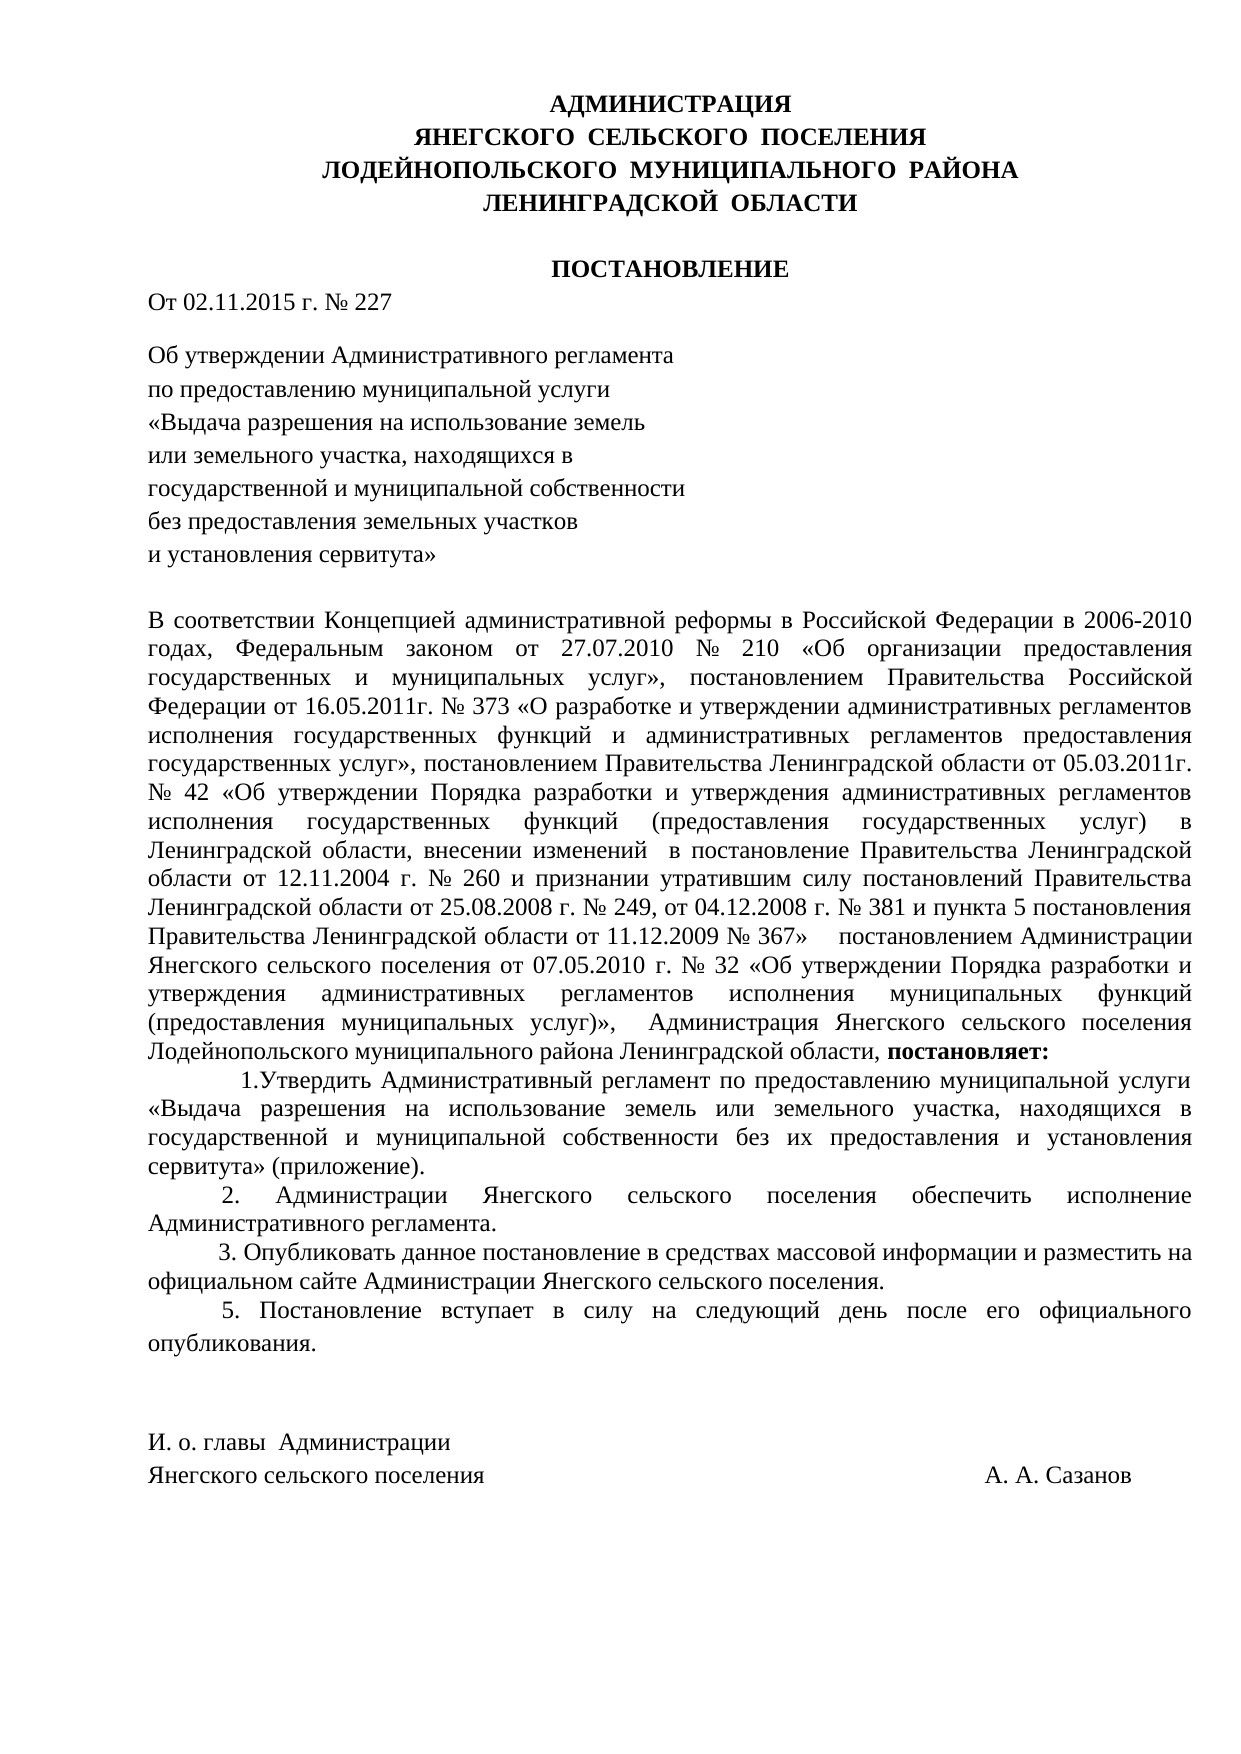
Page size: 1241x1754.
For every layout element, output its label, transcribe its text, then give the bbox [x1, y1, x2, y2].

text От 02.11.2015 г. № 227 [148, 287, 1193, 316]
text ПОСТАНОВЛЕНИЕ [148, 254, 1193, 282]
text ЯНЕГСКОГО СЕЛЬСКОГО ПОСЕЛЕНИЯ [148, 122, 1193, 150]
text без предоставления земельных участков [148, 506, 1193, 534]
text «Выдача разрешения на использование земель [148, 407, 1193, 435]
text 2. Администрации Янегского сельского поселения обеспечить исполнение Административного регламента. [148, 1180, 1193, 1237]
text Об утверждении Административного регламента [148, 341, 1193, 369]
text по предоставлению муниципальной услуги [148, 374, 1193, 402]
text государственной и муниципальной собственности [148, 473, 1193, 501]
text ЛОДЕЙНОПОЛЬСКОГО МУНИЦИПАЛЬНОГО РАЙОНА [148, 155, 1193, 183]
text и установления сервитута» [148, 539, 1193, 567]
text И. о. главы Администрации [148, 1427, 1193, 1456]
text АДМИНИСТРАЦИЯ [148, 89, 1193, 117]
text 3. Опубликовать данное постановление в средствах массовой информации и разместить на официальном сайте Администрации Янегского сельского поселения. [148, 1237, 1193, 1295]
text Янегского сельского поселения А. А. Сазанов [148, 1460, 1193, 1489]
text 5. Постановление вступает в силу на следующий день после его официального опубликования. [148, 1295, 1193, 1357]
text ЛЕНИНГРАДСКОЙ ОБЛАСТИ [148, 188, 1193, 216]
text 1.Утвердить Административный регламент по предоставлению муниципальной услуги «Выдача разрешения на использование земель или земельного участка, находящихся в государственной и муниципальной собственности без их предоставления и установления сервитута» (приложение). [148, 1065, 1193, 1180]
text или земельного участка, находящихся в [148, 440, 1193, 468]
text В соответствии Концепцией административной реформы в Российской Федерации в 2006-2010 годах, Федеральным законом от 27.07.2010 № 210 «Об организации предоставления государственных и муниципальных услуг», постановлением Правительства Российской Федерации от 16.05.2011г. № 373 «О разработке и утверждении административных регламентов исполнения государственных функций и административных регламентов предоставления государственных услуг», постановлением Правительства Ленинградской области от 05.03.2011г. № 42 «Об утверждении Порядка разработки и утверждения административных регламентов исполнения государственных функций (предоставления государственных услуг) в Ленинградской области, внесении изменений в постановление Правительства Ленинградской области от 12.11.2004 г. № 260 и признании утратившим силу постановлений Правительства Ленинградской области от 25.08.2008 г. № 249, от 04.12.2008 г. № 381 и пункта 5 постановления Правительства Ленинградской области от 11.12.2009 № 367» постановлением Администрации Янегского сельского поселения от 07.05.2010 г. № 32 «Об утверждении Порядка разработки и утверждения административных регламентов исполнения муниципальных функций (предоставления муниципальных услуг)», Администрация Янегского сельского поселения Лодейнопольского муниципального района Ленинградской области, постановляет: [148, 605, 1193, 1065]
